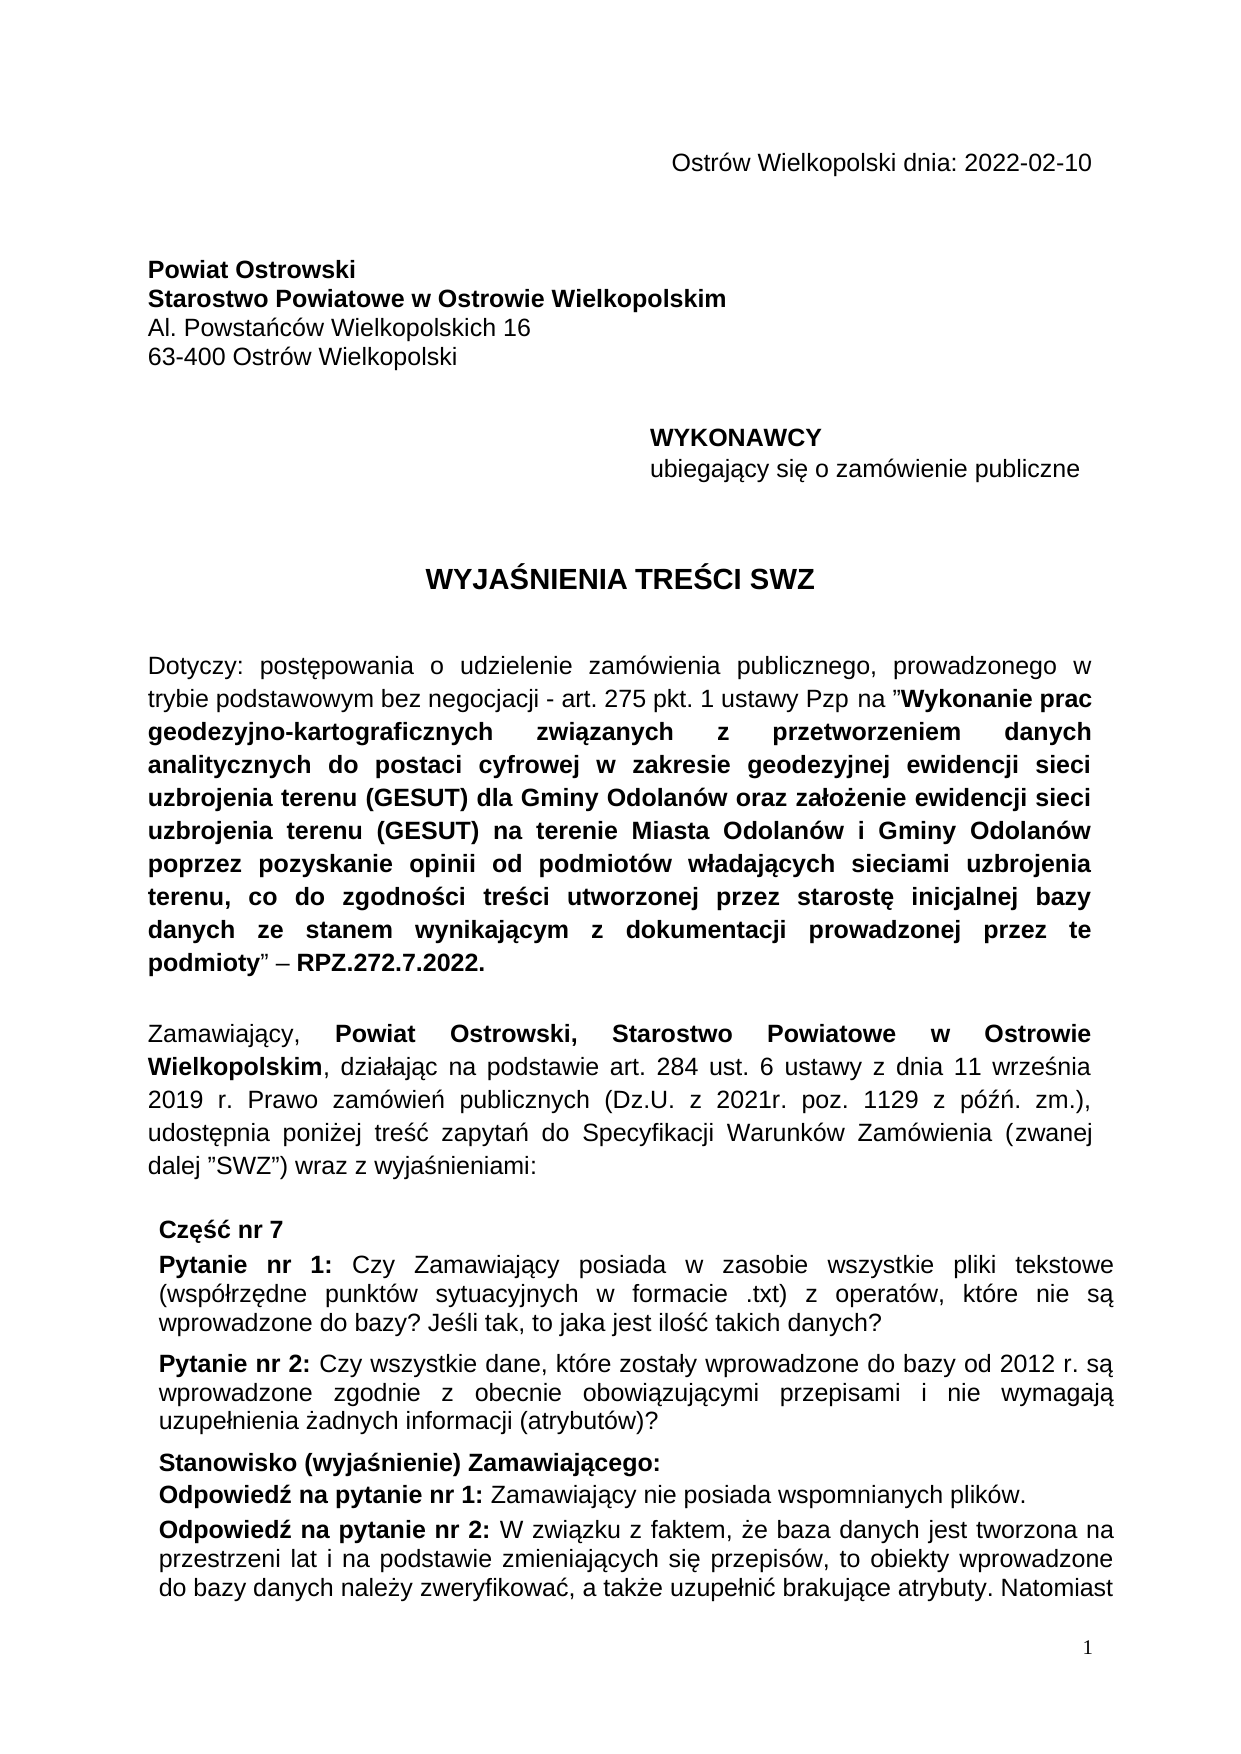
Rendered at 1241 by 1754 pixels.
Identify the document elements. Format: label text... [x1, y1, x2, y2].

text Dotyczy: postępowania o udzielenie zamówienia publicznego, prowadzonego w trybie podstawowym bez negocjacji - art. 275 pkt. 1 ustawy Pzp na ”Wykonanie prac geodezyjno-kartograficznych związanych z przetworzeniem danych analitycznych do postaci cyfrowej w zakresie geodezyjnej ewidencji sieci uzbrojenia terenu (GESUT) dla Gminy Odolanów oraz założenie ewidencji sieci uzbrojenia terenu (GESUT) na terenie Miasta Odolanów i Gminy Odolanów poprzez pozyskanie opinii od podmiotów władających sieciami uzbrojenia terenu, co do zgodności treści utworzonej przez starostę inicjalnej bazy danych ze stanem wynikającym z dokumentacji prowadzonej przez te podmioty” – RPZ.272.7.2022. [148, 651, 1092, 977]
text Al. Powstańców Wielkopolskich 16 [148, 313, 1092, 341]
text Starostwo Powiatowe w Ostrowie Wielkopolskim [148, 284, 1092, 313]
subtitle WYJAŚNIENIA TREŚCI SWZ [148, 562, 1092, 596]
text Zamawiający, Powiat Ostrowski, Starostwo Powiatowe w Ostrowie Wielkopolskim, działając na podstawie art. 284 ust. 6 ustawy z dnia 11 września 2019 r. Prawo zamówień publicznych (Dz.U. z 2021r. poz. 1129 z późń. zm.), udostępnia poniżej treść zapytań do Specyfikacji Warunków Zamówienia (zwanej dalej ”SWZ”) wraz z wyjaśnieniami: [148, 1019, 1092, 1179]
text 63-400 Ostrów Wielkopolski [148, 341, 1092, 370]
text WYKONAWCY [650, 423, 1092, 452]
text Powiat Ostrowski [148, 255, 1092, 284]
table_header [144, 1209, 1119, 1602]
text Ostrów Wielkopolski dnia: 2022-02-10 [148, 148, 1092, 176]
text ubiegający się o zamówienie publiczne [650, 454, 1092, 483]
